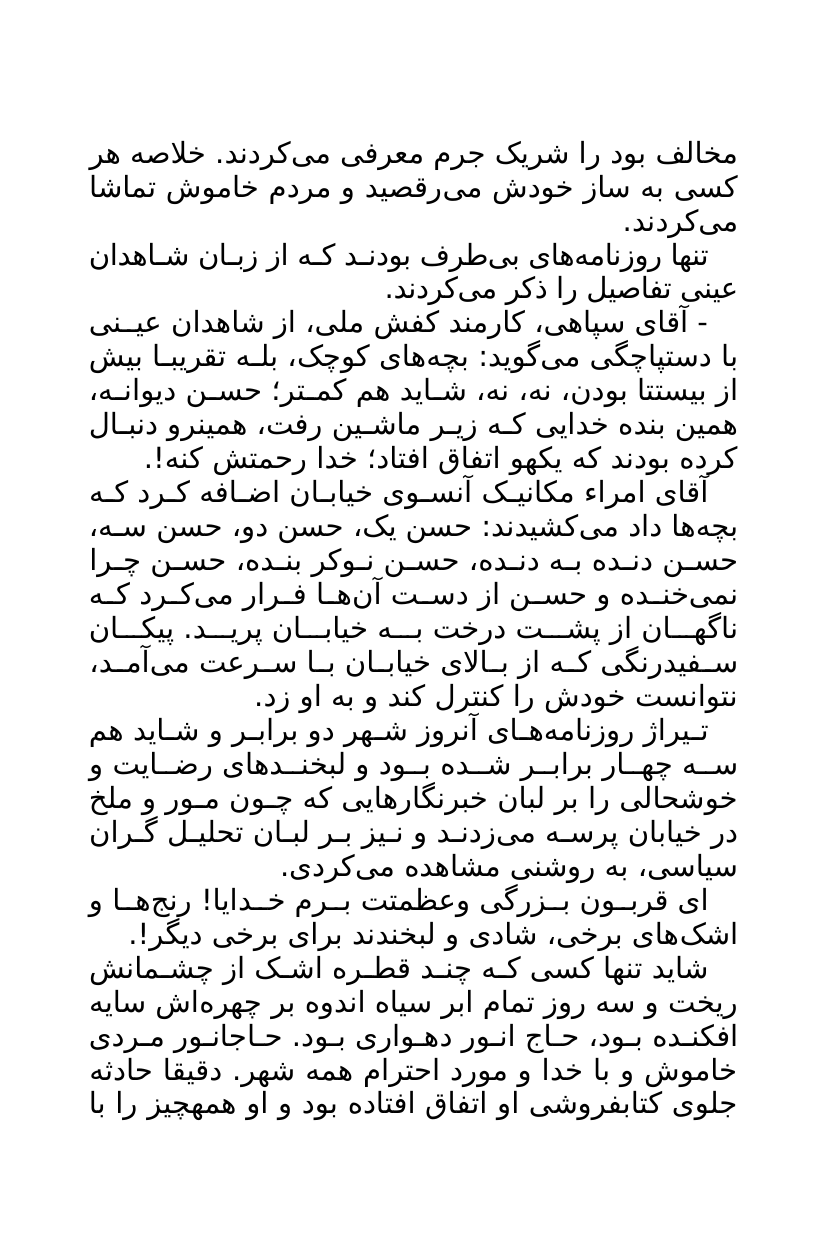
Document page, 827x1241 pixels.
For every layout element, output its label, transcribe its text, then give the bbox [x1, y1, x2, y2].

text ای قربون بزرگی وعظمتت برم خدایا! رنج‌ها و اشک‌های برخی، شادی و لبخندند برای برخی دیگر!. [89, 883, 738, 951]
text آقای امراء مکانیک آنسوی خیابان اضافه کرد که بچه‌ها داد می‌کشیدند: حسن یک، حسن دو، حسن سه، حسن دنده به دنده، حسن نوکر بنده، حسن چرا نمی‌خنده و حسن از دست آن‌ها فرار می‌کرد که ناگهان از پشت درخت به خیابان پرید. پیکان سفیدرنگی که از بالای خیابان با سرعت می‌آمد، نتوانست خودش را کنترل کند و به او زد. [89, 476, 738, 713]
text تیراژ روزنامه‌های آنروز شهر دو برابر و شاید هم سه چهار برابر شده بود و لبخندهای رضایت و خوشحالی را بر لبان خبرنگارهایی که چون مور و ملخ در خیابان پرسه می‌زدند و نیز بر لبان تحلیل گران سیاسی، به روشنی مشاهده می‌کردی. [89, 713, 738, 883]
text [89, 951, 738, 1121]
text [89, 136, 738, 238]
text - آقای سپاهی، کارمند کفش ملی، از شاهدان عینی با دستپاچگی می‌گوید: بچه‌های کوچک، بله تقریبا بیش از بیستتا بودن، نه، نه، شاید هم کمتر؛ حسن دیوانه، همین بنده خدایی که زیر ماشین رفت، همینرو دنبال کرده بودند که یکهو اتفاق افتاد؛ خدا رحمتش کنه!. [89, 306, 738, 476]
text تنها روزنامه‌های بی‌طرف بودند که از زبان شاهدان عینی تفاصیل را ذکر می‌کردند. [89, 238, 738, 306]
